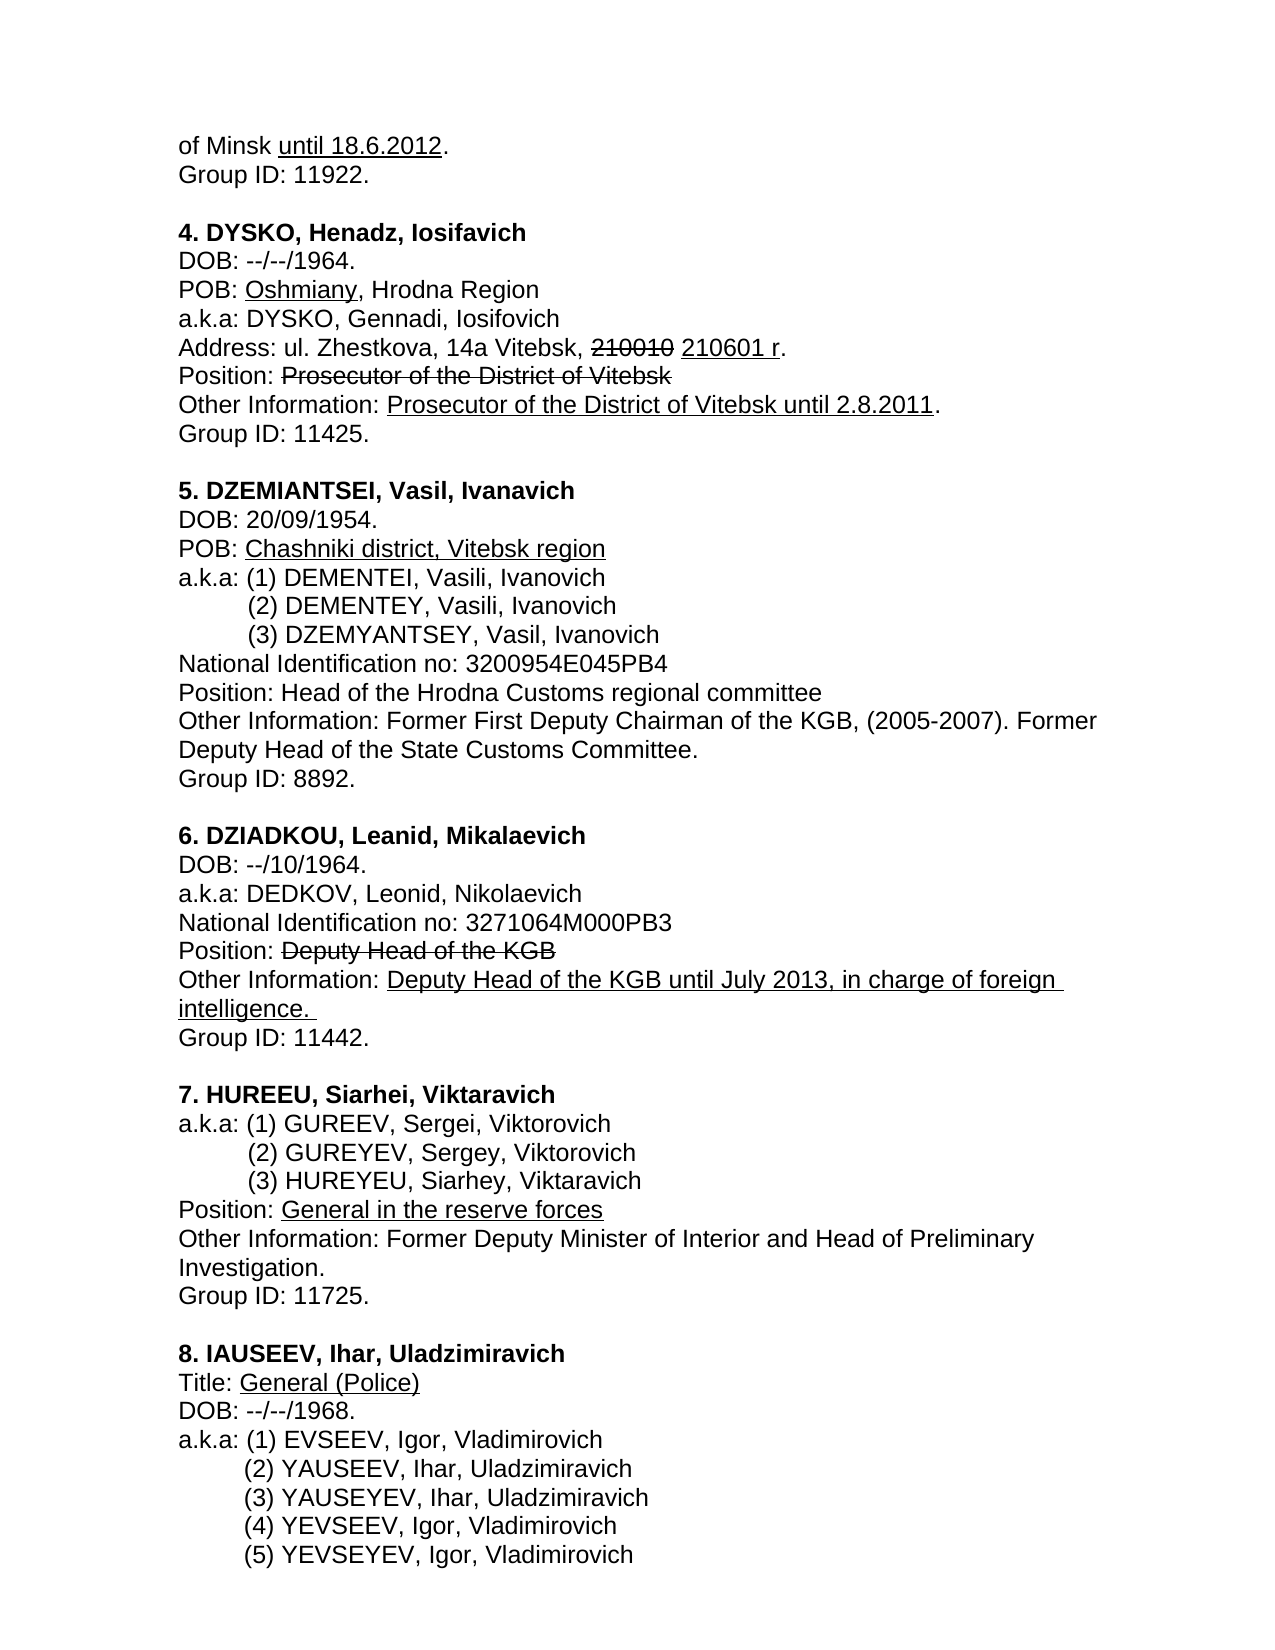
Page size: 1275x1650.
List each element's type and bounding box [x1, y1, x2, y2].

table_header [139, 131, 1144, 1569]
